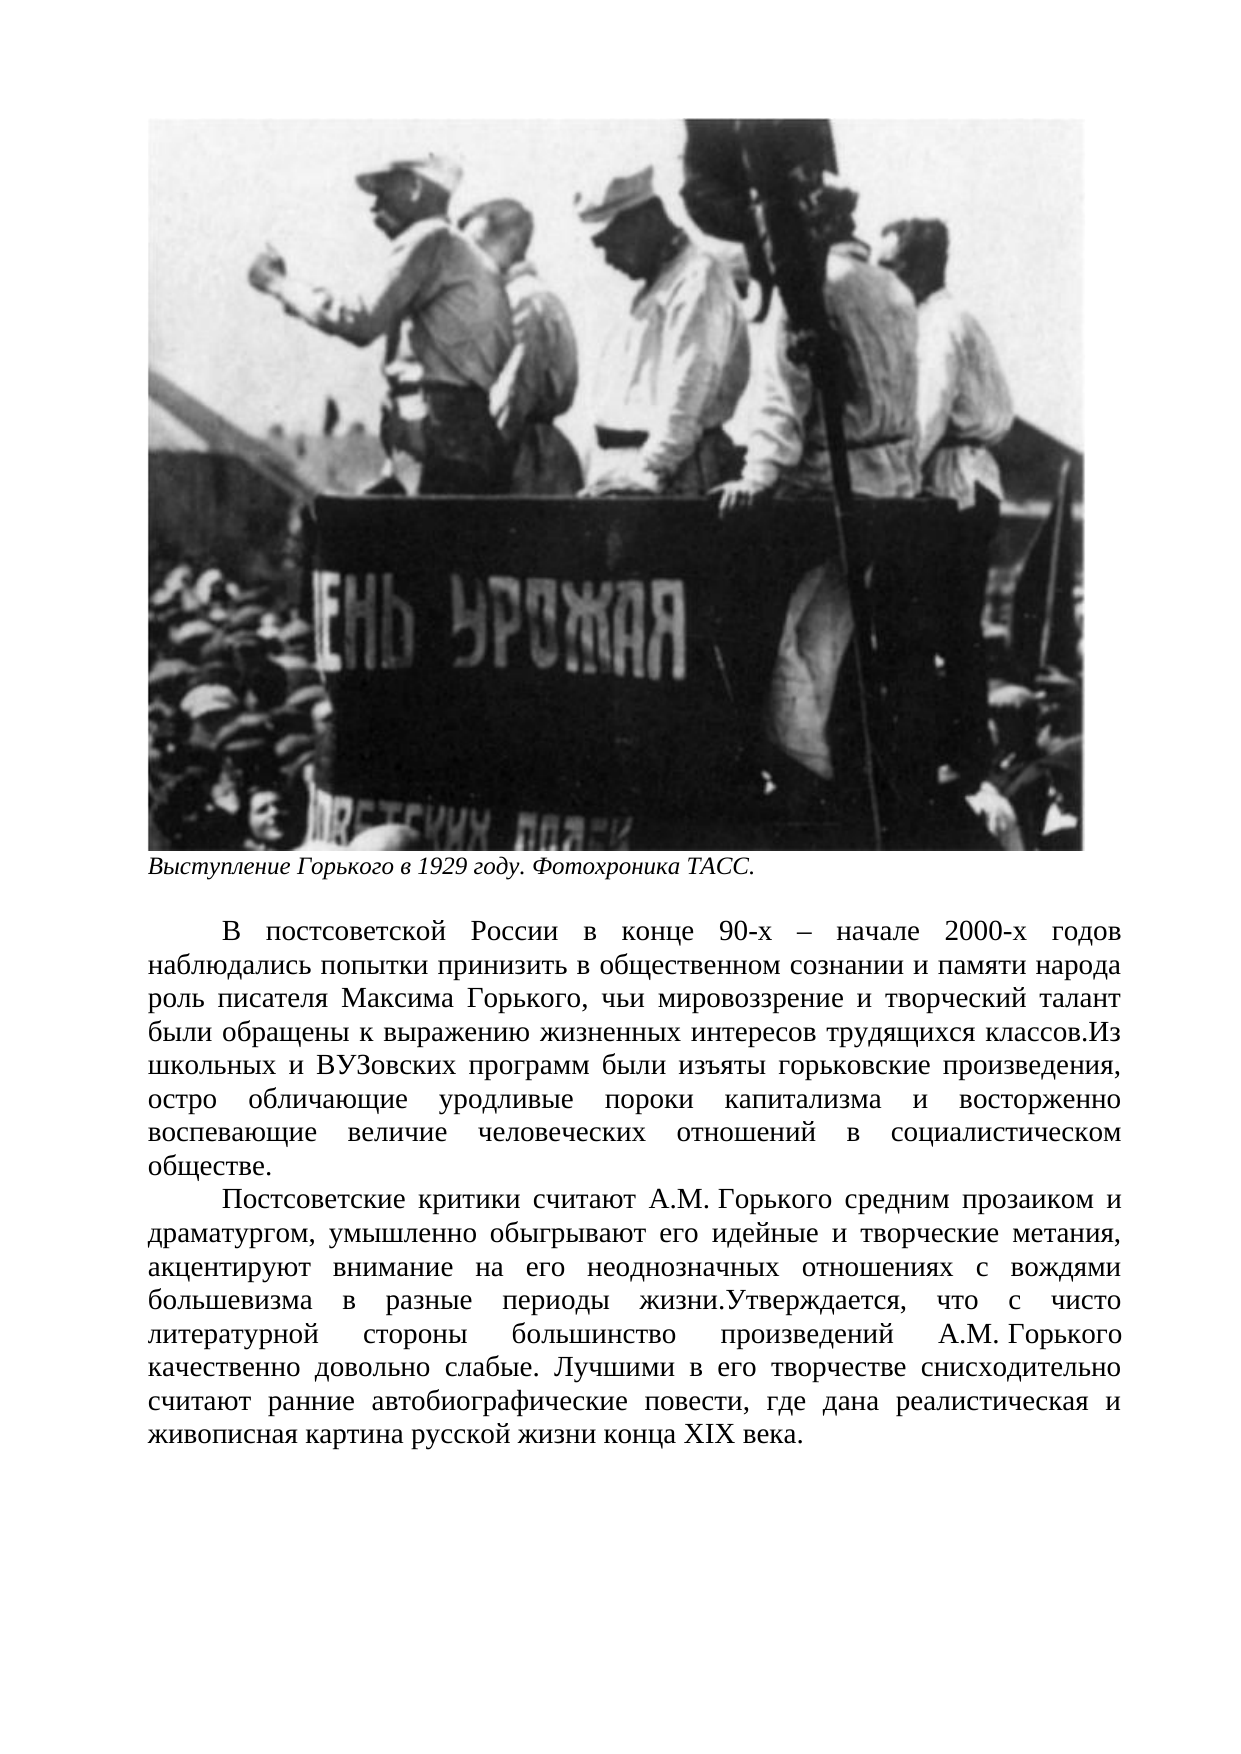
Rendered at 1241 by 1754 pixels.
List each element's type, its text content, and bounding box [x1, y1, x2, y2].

picture [147, 118, 1086, 851]
text Постсоветские критики считают А.М. Горького средним прозаиком и драматургом, умышленно обыгрывают его идейные и творческие метания, акцентируют внимание на его неоднозначных отношениях с вождями большевизма в разные периоды жизни.Утверждается, что с чисто литературной стороны большинство произведений А.М. Горького качественно довольно слабые. Лучшими в его творчестве снисходительно считают ранние автобиографические повести, где дана реалистическая и живописная картина русской жизни конца XIX века. [148, 1182, 1122, 1450]
text В постсоветской России в конце 90-х – начале 2000-х годов наблюдались попытки принизить в общественном сознании и памяти народа роль писателя Максима Горького, чьи мировоззрение и творческий талант были обращены к выражению жизненных интересов трудящихся классов.Из школьных и ВУЗовских программ были изъяты горьковские произведения, остро обличающие уродливые пороки капитализма и восторженно воспевающие величие человеческих отношений в социалистическом обществе. [148, 913, 1122, 1182]
text Выступление Горького в 1929 году. Фотохроника ТАСС. [148, 851, 1122, 880]
